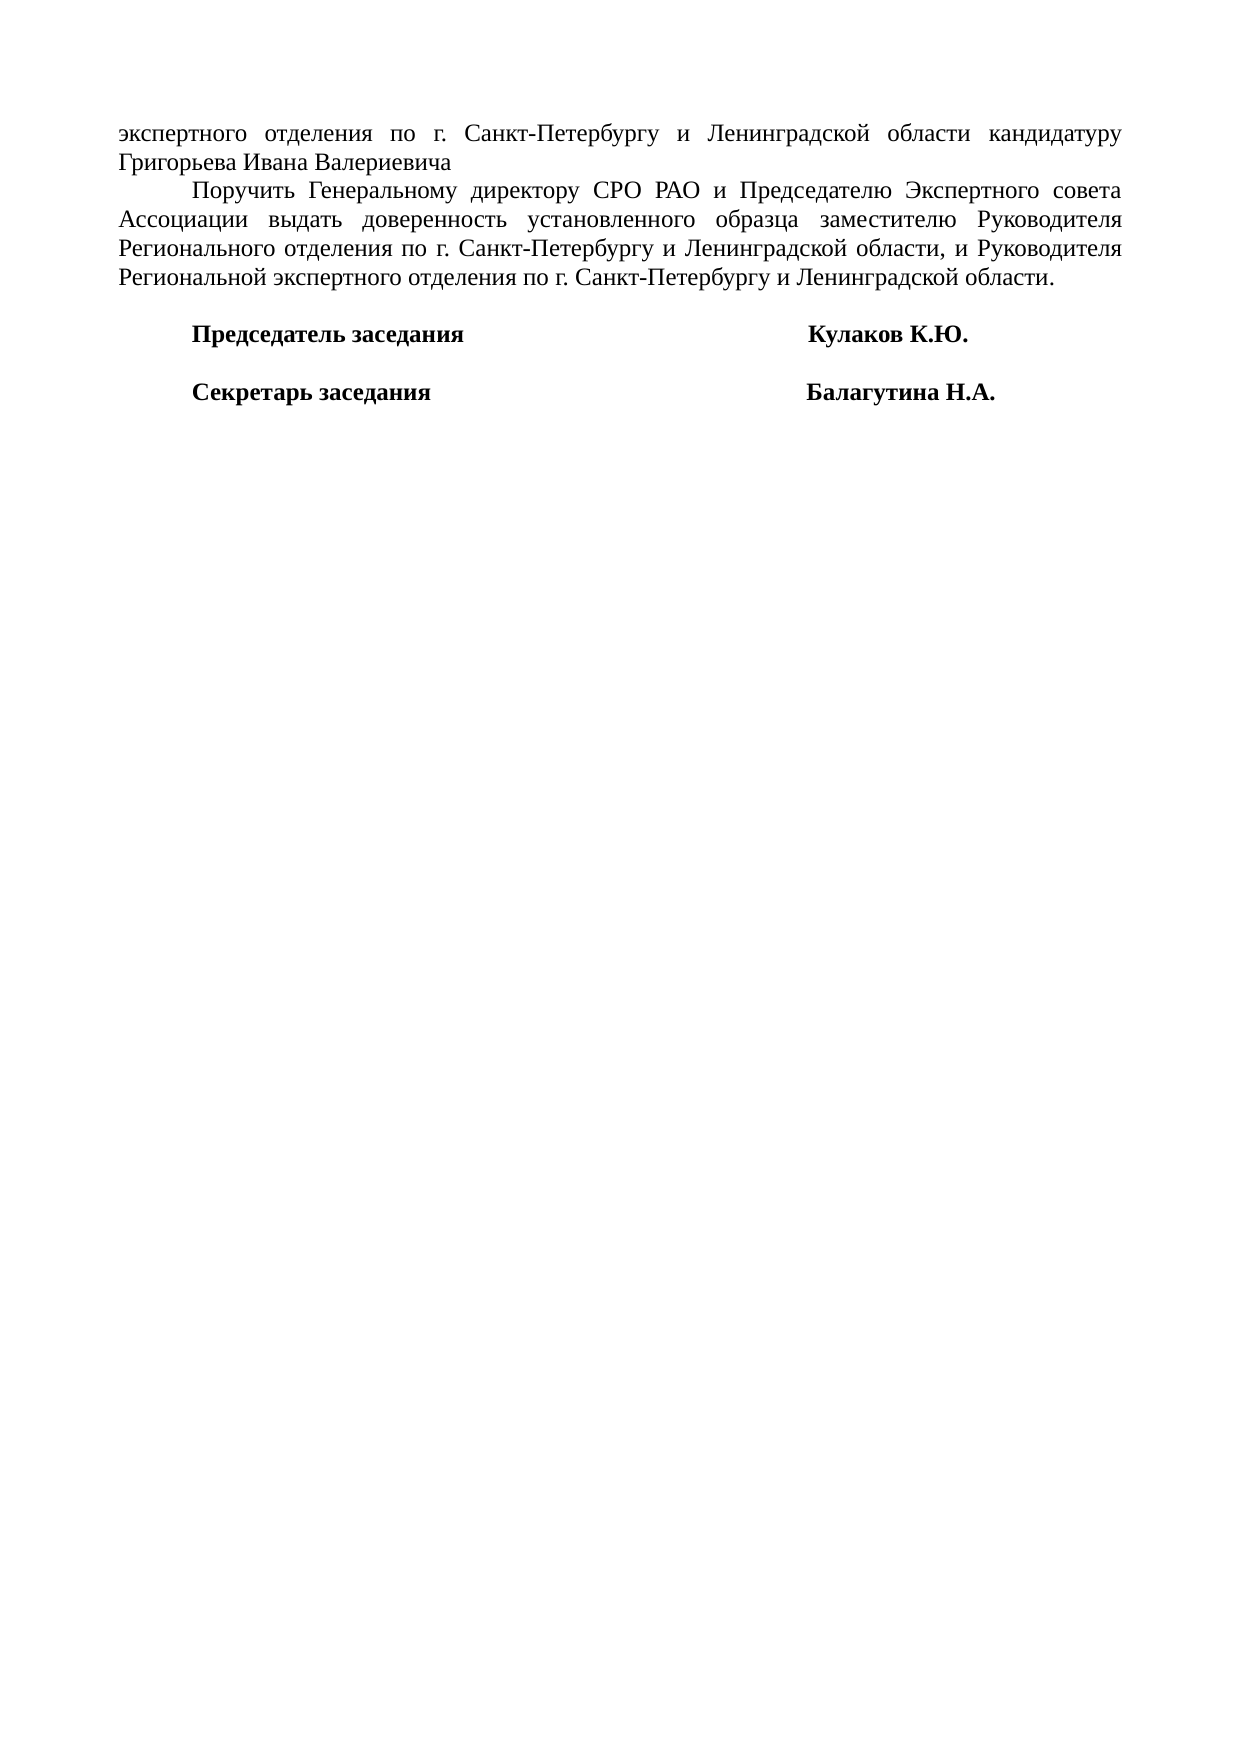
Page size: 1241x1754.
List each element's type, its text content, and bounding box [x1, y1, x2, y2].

text Председатель заседания Кулаков К.Ю. [118, 319, 1122, 348]
text Секретарь заседания Балагутина Н.А. [118, 377, 1122, 406]
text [118, 118, 1122, 176]
text Поручить Генеральному директору СРО РАО и Председателю Экспертного совета Ассоциации выдать доверенность установленного образца заместителю Руководителя Регионального отделения по г. Санкт-Петербургу и Ленинградской области, и Руководителя Региональной экспертного отделения по г. Санкт-Петербургу и Ленинградской области. [118, 176, 1122, 291]
